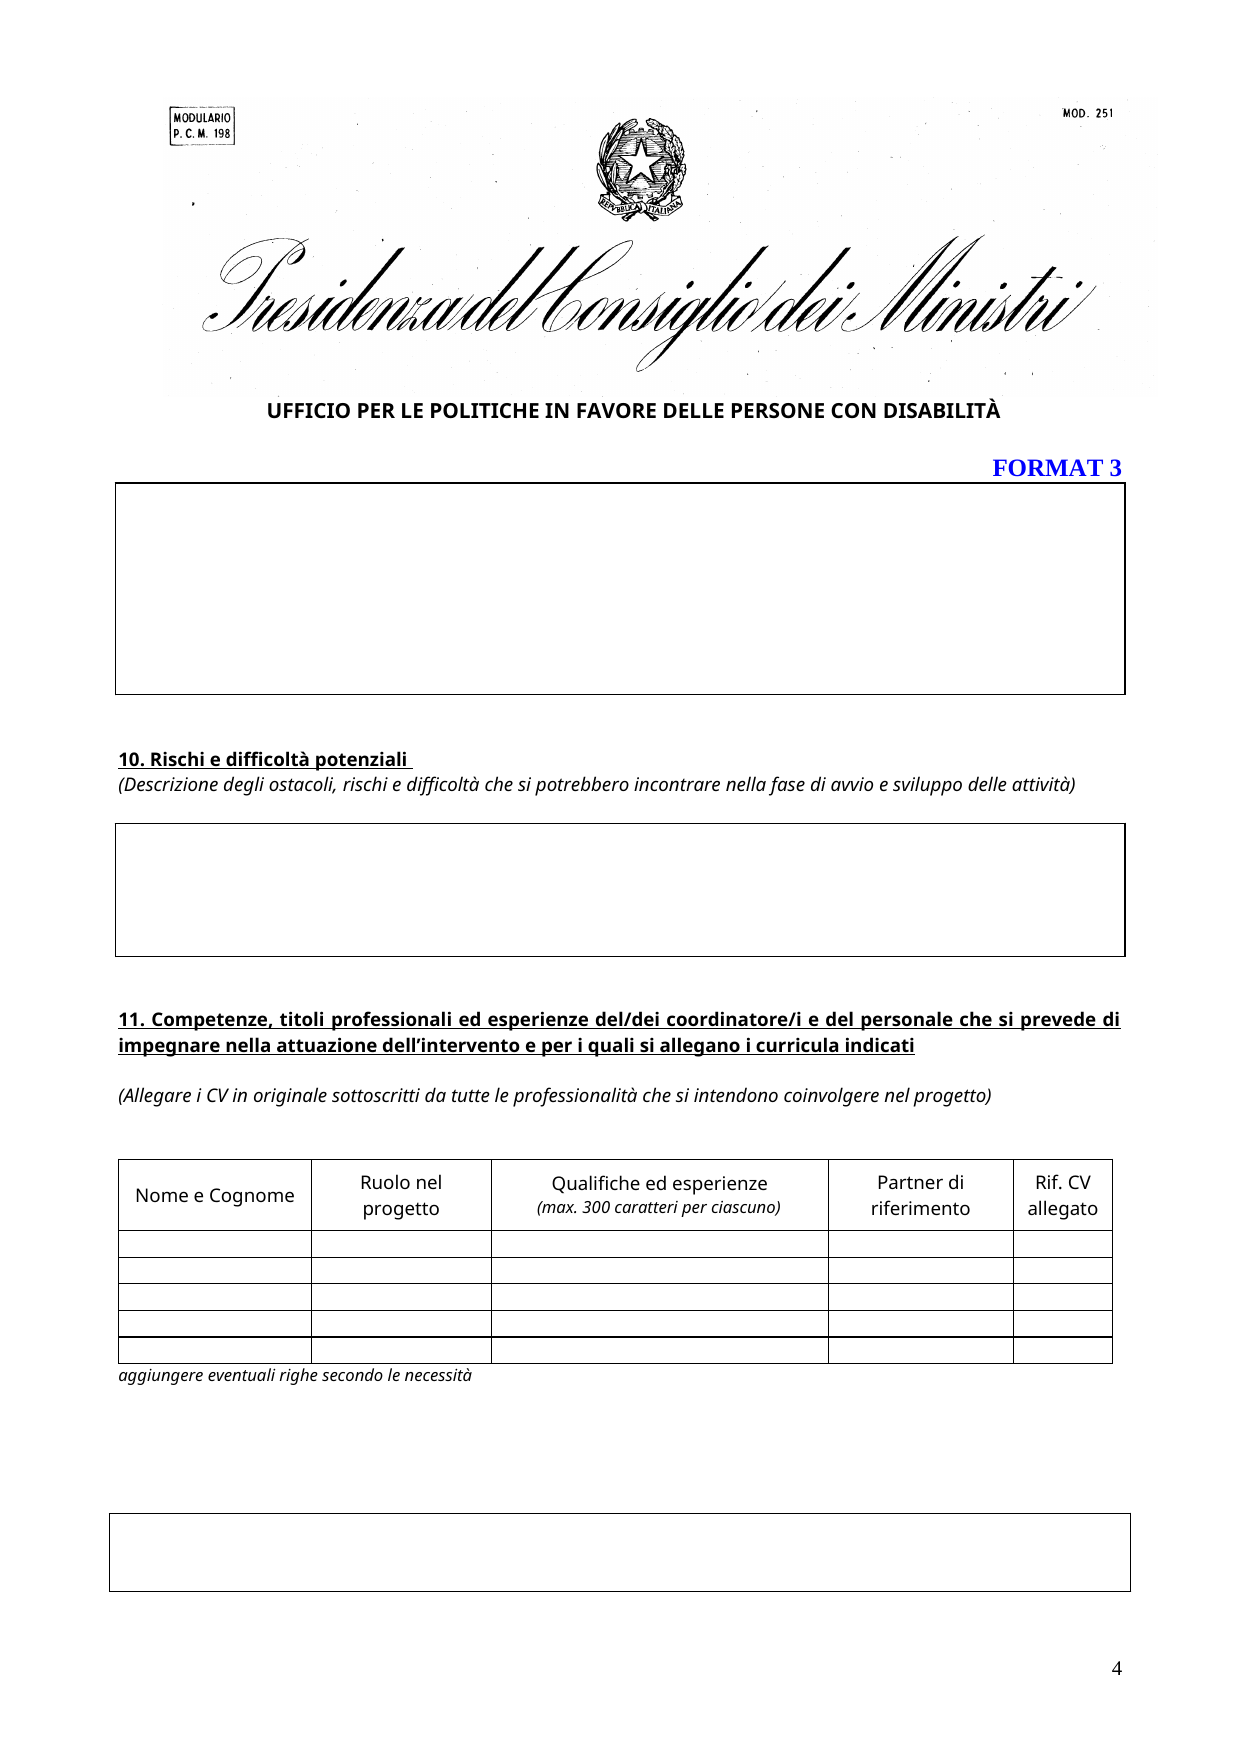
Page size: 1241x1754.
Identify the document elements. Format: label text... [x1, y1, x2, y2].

table_header Qualifiche ed esperienze (max. 300 caratteri per ciascuno) [492, 1160, 828, 1230]
table_cell [1014, 1338, 1112, 1363]
table_cell [1014, 1284, 1112, 1310]
table_cell [312, 1311, 491, 1336]
table_header Nome e Cognome [119, 1160, 311, 1230]
table_header Partner di riferimento [829, 1160, 1013, 1230]
table_cell [312, 1284, 491, 1310]
table_cell [119, 1258, 311, 1283]
table_cell [312, 1231, 491, 1257]
table_cell [119, 1231, 311, 1257]
table_cell [829, 1338, 1013, 1363]
table_cell [492, 1311, 828, 1336]
table_cell [312, 1258, 491, 1283]
table_cell [492, 1258, 828, 1283]
text (Allegare i CV in originale sottoscritti da tutte le professionalità che si intendono coinvolgere nel progetto) [118, 1082, 1122, 1108]
table_header Rif. CV allegato [1014, 1160, 1112, 1230]
text 10. Rischi e difficoltà potenziali [118, 746, 1122, 771]
table_cell [1014, 1311, 1112, 1336]
table_cell [492, 1284, 828, 1310]
text 11. Competenze, titoli professionali ed esperienze del/dei coordinatore/i e del personale che si prevede di impegnare nella attuazione dell’intervento e per i quali si allegano i curricula indicati [118, 1006, 1122, 1057]
table_cell [829, 1311, 1013, 1336]
text (Descrizione degli ostacoli, rischi e difficoltà che si potrebbero incontrare nella fase di avvio e sviluppo delle attività) [118, 771, 1122, 797]
table_cell [119, 1338, 311, 1363]
table_cell [1014, 1231, 1112, 1257]
text aggiungere eventuali righe secondo le necessità [118, 1364, 1122, 1387]
table_header Ruolo nel progetto [312, 1160, 491, 1230]
table_cell [119, 1284, 311, 1310]
table_cell [829, 1258, 1013, 1283]
table_cell [312, 1338, 491, 1363]
table_cell [492, 1338, 828, 1363]
table_cell [119, 1311, 311, 1336]
table_cell [492, 1231, 828, 1257]
table_cell [829, 1284, 1013, 1310]
table_cell [1014, 1258, 1112, 1283]
picture [162, 97, 1158, 397]
table_cell [829, 1231, 1013, 1257]
